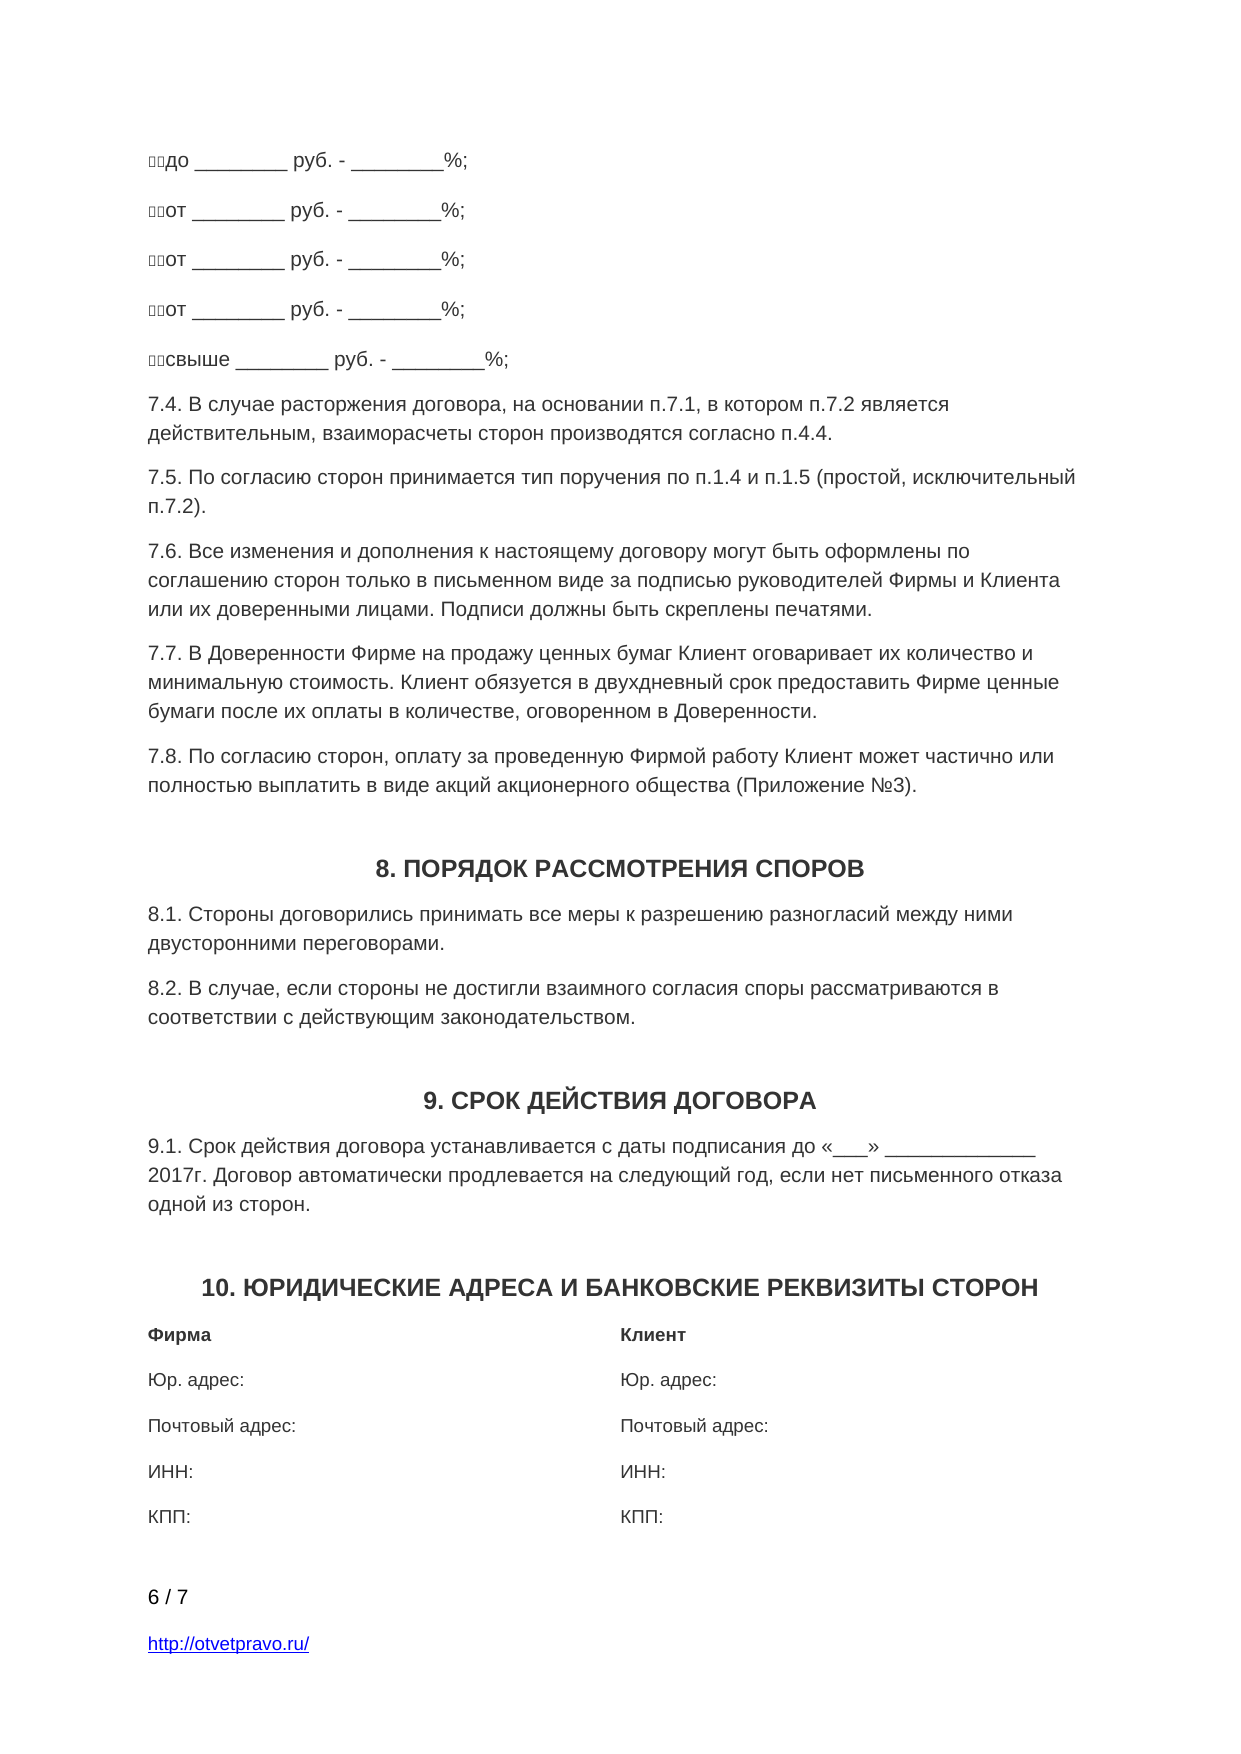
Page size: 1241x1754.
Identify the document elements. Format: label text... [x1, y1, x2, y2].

text 7.6. Все изменения и дополнения к настоящему договору могут быть оформлены по соглашению сторон только в письменном виде за подписью руководителей Фирмы и Клиента или их доверенными лицами. Подписи должны быть скреплены печатями. [148, 538, 1092, 620]
text 8.2. В случае, если стороны не достигли взаимного согласия споры рассматриваются в соответствии с действующим законодательством. [148, 976, 1092, 1029]
text 7.7. В Доверенности Фирме на продажу ценных бумаг Клиент оговаривает их количество и минимальную стоимость. Клиент обязуется в двухдневный срок предоставить Фирме ценные бумаги после их оплаты в количестве, оговоренном в Доверенности. [148, 641, 1092, 723]
text 8. ПОРЯДОК РАССМОТРЕНИЯ СПОРОВ [148, 853, 1092, 882]
text 9.1. Срок действия договора устанавливается с даты подписания до «___» _____________ 2017г. Договор автоматически продлевается на следующий год, если нет письменного отказа одной из сторон. [148, 1134, 1092, 1216]
text от ________ руб. - ________%; [148, 197, 1092, 221]
text cвыше ________ руб. - ________%; [148, 347, 1092, 371]
text 7.4. В случае расторжения договора, на основании п.7.1, в котором п.7.2 является действительным, взаиморасчеты сторон производятся согласно п.4.4. [148, 391, 1092, 444]
text 9. СРОК ДЕЙСТВИЯ ДОГОВОРА [148, 1086, 1092, 1114]
text 7.5. По согласию сторон принимается тип поручения по п.1.4 и п.1.5 (простой, исключительный п.7.2). [148, 465, 1092, 518]
text от ________ руб. - ________%; [148, 297, 1092, 321]
text 7.8. По согласию сторон, оплату за проведенную Фирмой работу Клиент может частично или полностью выплатить в виде акций акционерного общества (Приложение №3). [148, 743, 1092, 796]
text от ________ руб. - ________%; [148, 247, 1092, 271]
text до ________ руб. - ________%; [148, 148, 1092, 172]
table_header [620, 1324, 1091, 1552]
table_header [148, 1324, 619, 1552]
text 10. ЮРИДИЧЕСКИЕ АДРЕСА И БАНКОВСКИЕ РЕКВИЗИТЫ СТОРОН [148, 1273, 1092, 1302]
text 8.1. Стороны договорились принимать все меры к разрешению разногласий между ними двусторонними переговорами. [148, 902, 1092, 955]
